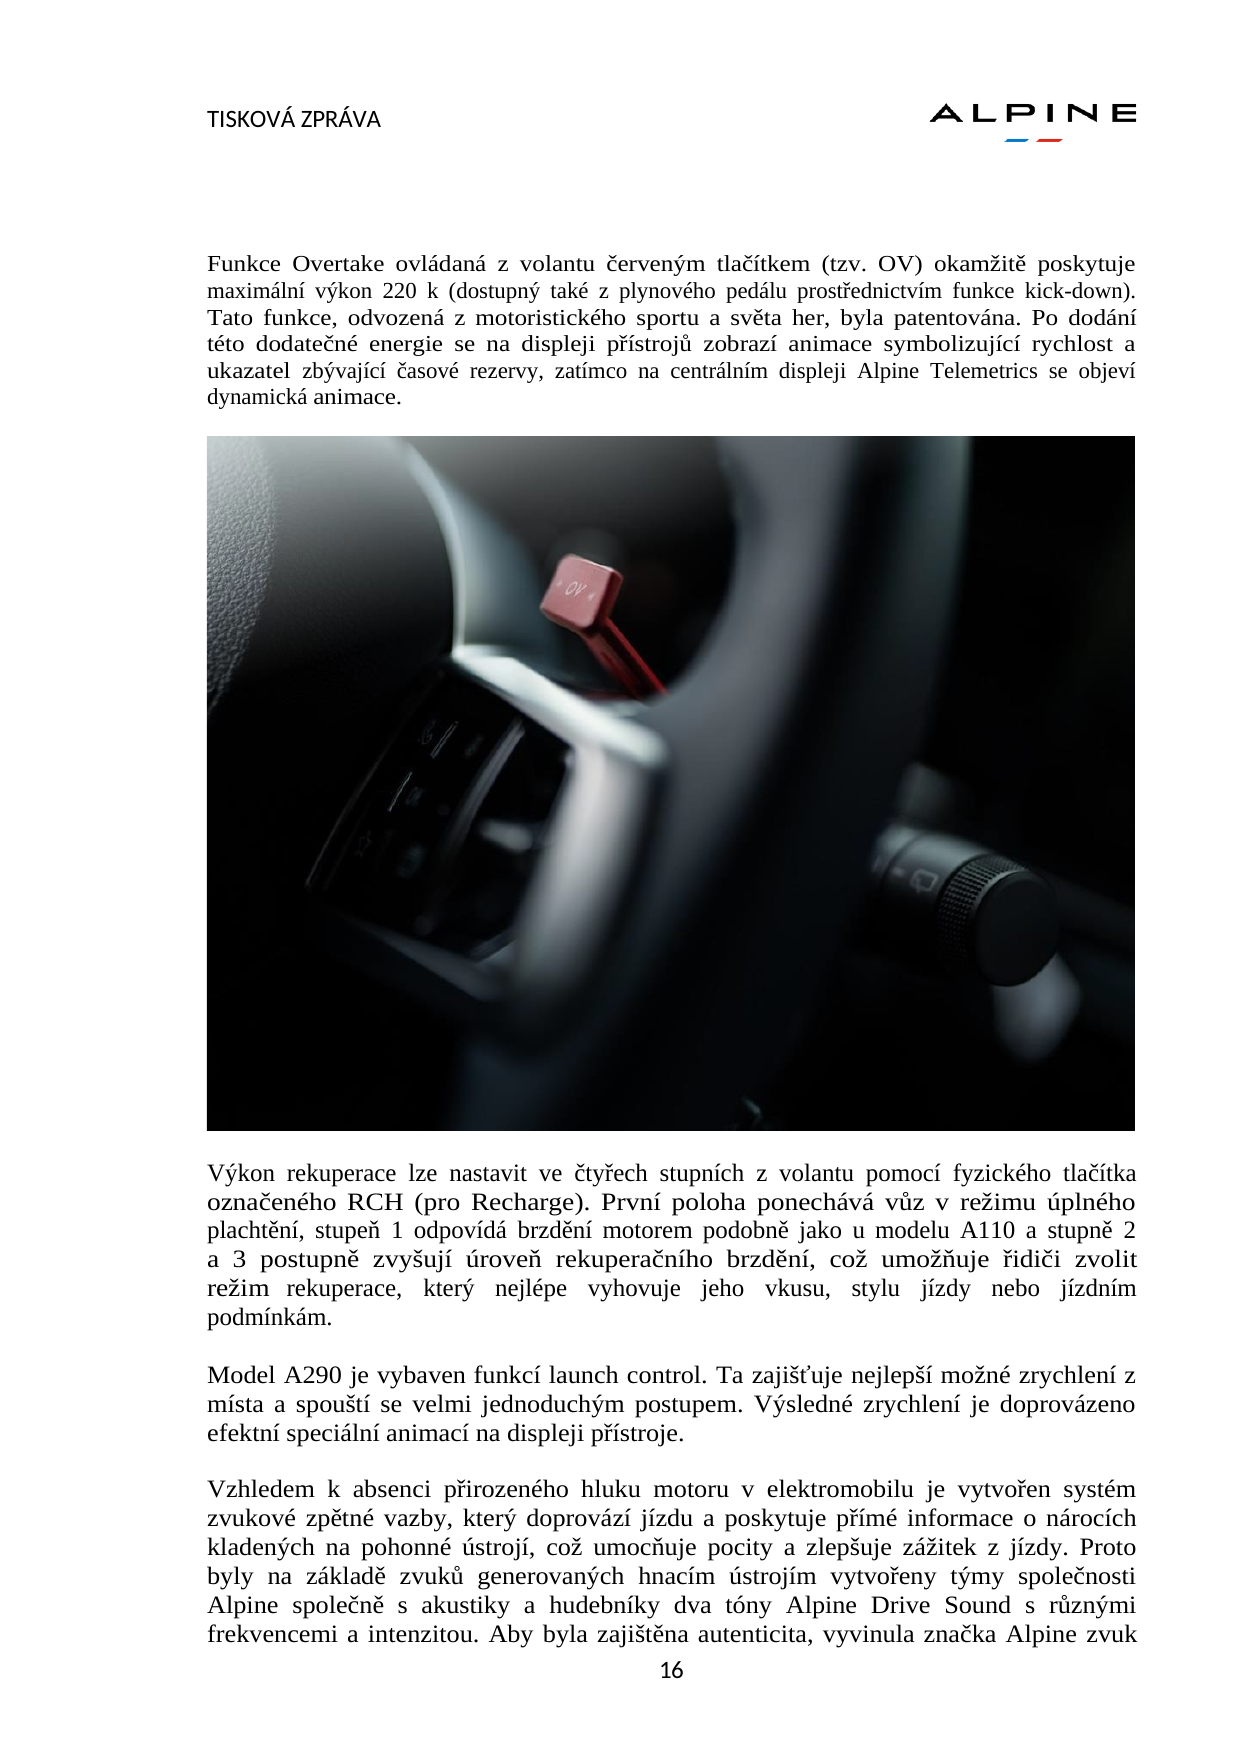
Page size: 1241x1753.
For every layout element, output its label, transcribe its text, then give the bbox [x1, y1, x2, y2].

text Výkon rekuperace lze nastavit ve čtyřech stupních z volantu pomocí fyzického tlačítka označeného RCH (pro Recharge). První poloha ponechává vůz v režimu úplného plachtění, stupeň 1 odpovídá brzdění motorem podobně jako u modelu A110 a stupně 2 a 3 postupně zvyšují úroveň rekuperačního brzdění, což umožňuje řidiči zvolit režim rekuperace, který nejlépe vyhovuje jeho vkusu, stylu jízdy nebo jízdním podmínkám. [207, 1158, 1137, 1331]
picture [929, 103, 1137, 142]
picture [206, 436, 1135, 1131]
text Funkce Overtake ovládaná z volantu červeným tlačítkem (tzv. OV) okamžitě poskytuje maximální výkon 220 k (dostupný také z plynového pedálu prostřednictvím funkce kick-down). Tato funkce, odvozená z motoristického sportu a světa her, byla patentována. Po dodání této dodatečné energie se na displeji přístrojů zobrazí animace symbolizující rychlost a ukazatel zbývající časové rezervy, zatímco na centrálním displeji Alpine Telemetrics se objeví dynamická animace. [207, 251, 1137, 410]
text Model A290 je vybaven funkcí launch control. Ta zajišťuje nejlepší možné zrychlení z místa a spouští se velmi jednoduchým postupem. Výsledné zrychlení je doprovázeno efektní speciální animací na displeji přístroje. [207, 1361, 1137, 1447]
